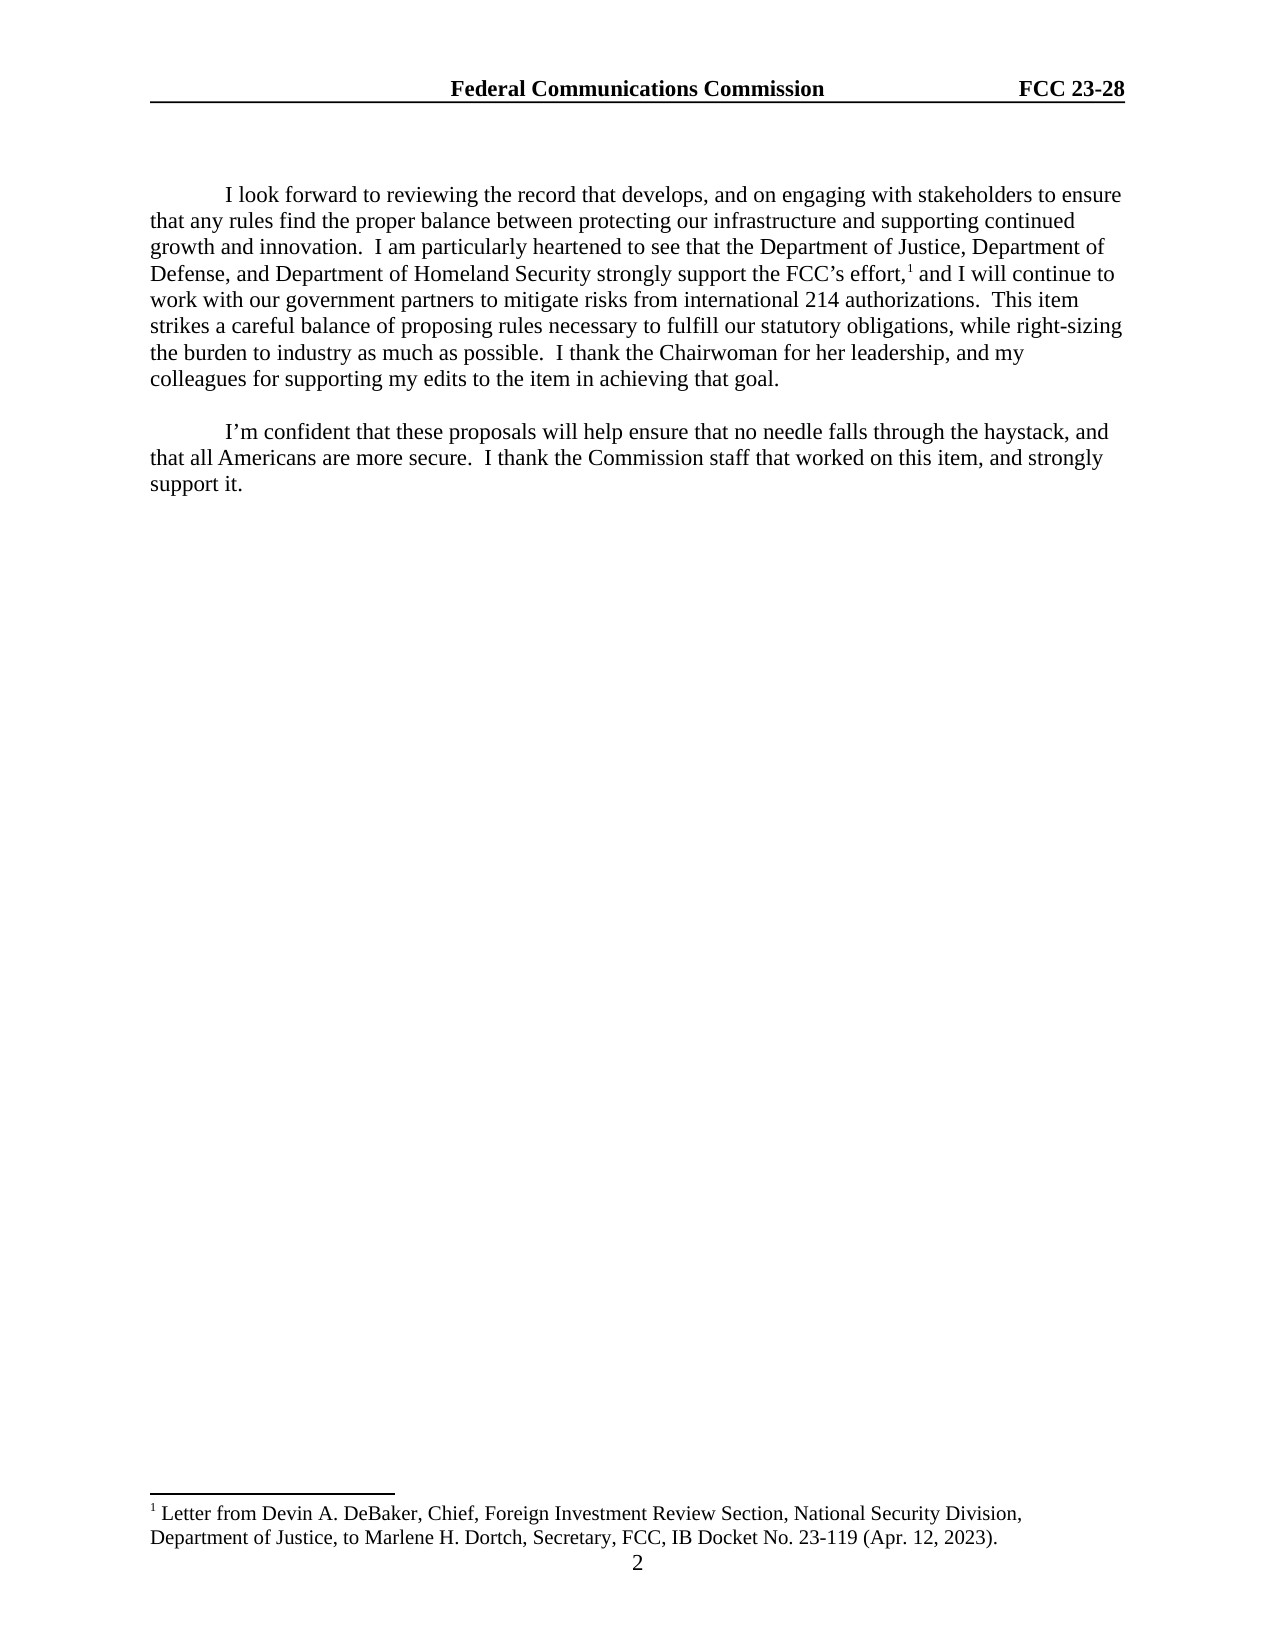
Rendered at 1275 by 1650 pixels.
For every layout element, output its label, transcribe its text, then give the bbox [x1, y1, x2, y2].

text I look forward to reviewing the record that develops, and on engaging with stakeholders to ensure that any rules find the proper balance between protecting our infrastructure and supporting continued growth and innovation. I am particularly heartened to see that the Department of Justice, Department of Defense, and Department of Homeland Security strongly support the FCC’s effort, and I will continue to work with our government partners to mitigate risks from international 214 authorizations. This item strikes a careful balance of proposing rules necessary to fulfill our statutory obligations, while right-sizing the burden to industry as much as possible. I thank the Chairwoman for her leadership, and my colleagues for supporting my edits to the item in achieving that goal. [150, 181, 1125, 391]
text I’m confident that these proposals will help ensure that no needle falls through the haystack, and that all Americans are more secure. I thank the Commission staff that worked on this item, and strongly support it. [150, 418, 1125, 497]
